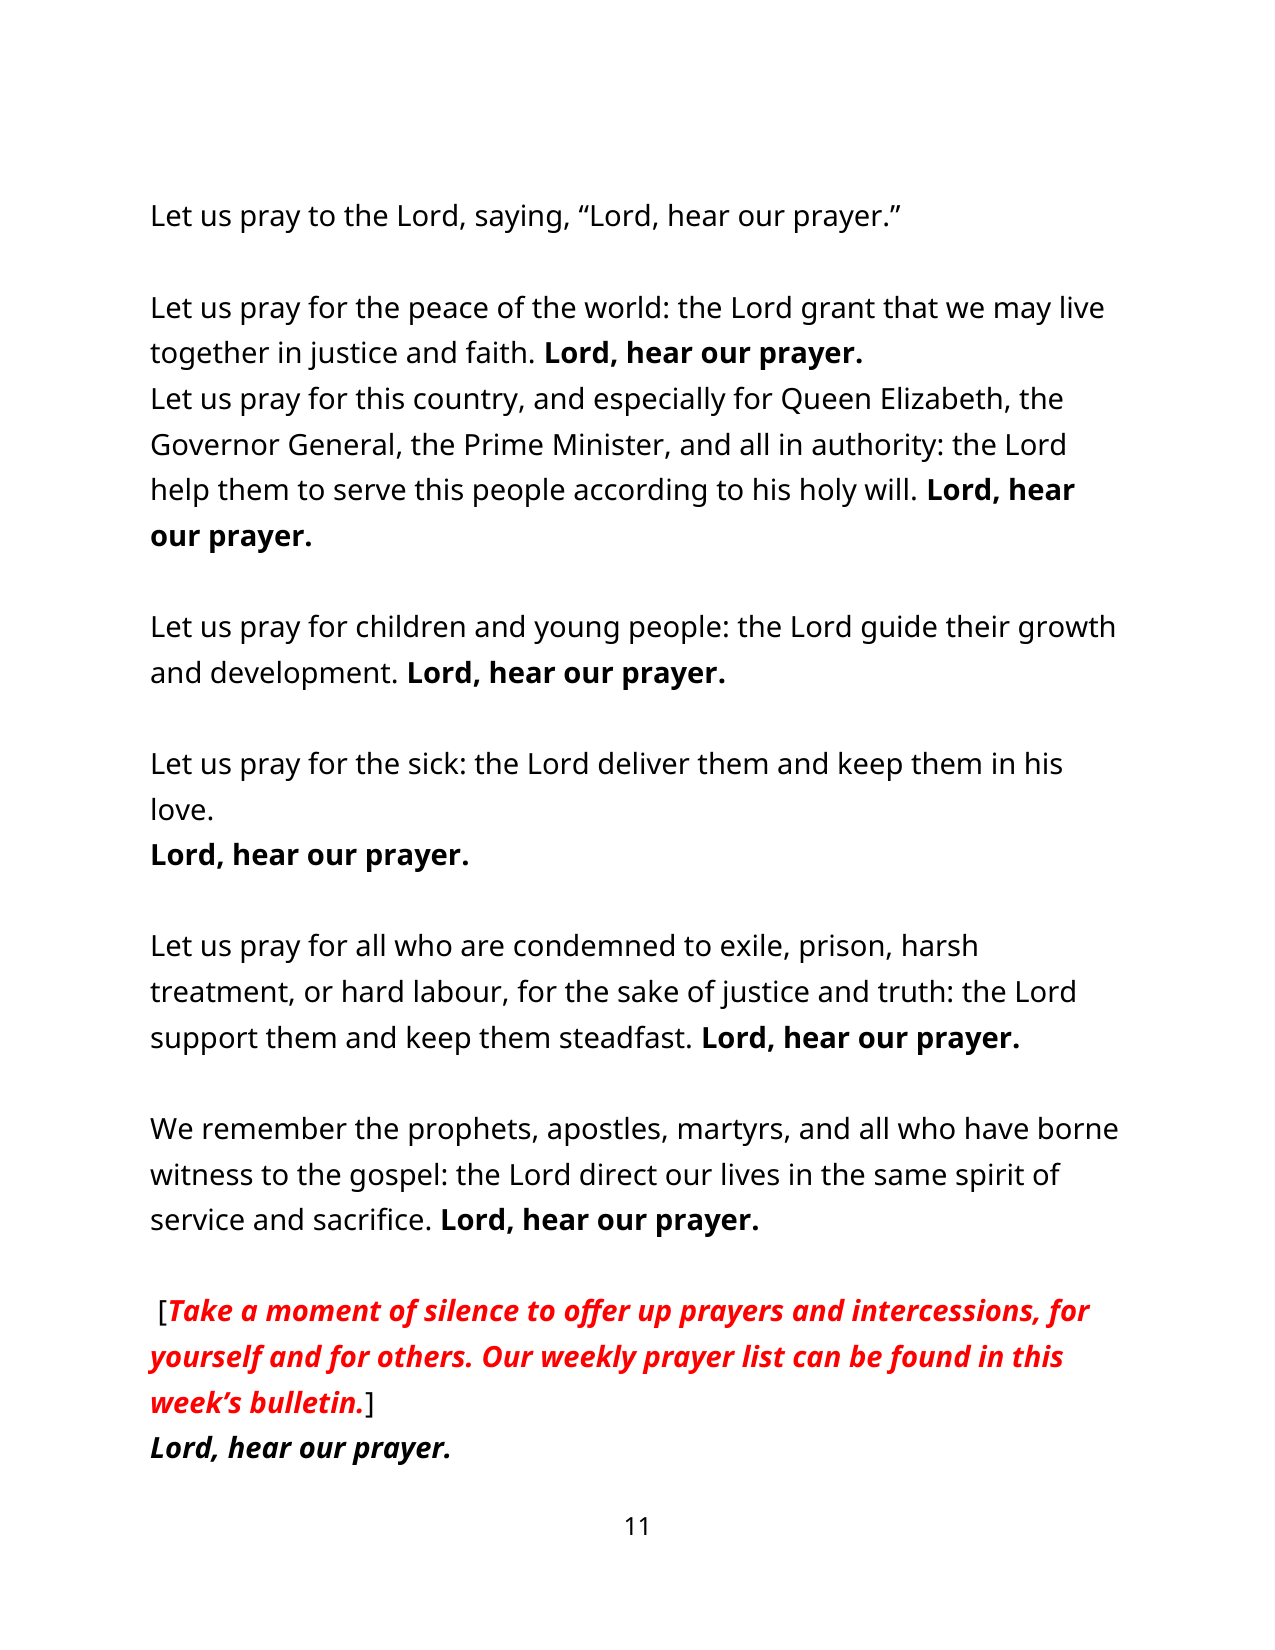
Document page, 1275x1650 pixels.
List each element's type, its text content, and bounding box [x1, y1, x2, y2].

text Let us pray for children and young people: the Lord guide their growth and development. Lord, hear our prayer. [150, 606, 1125, 692]
text Let us pray to the Lord, saying, “Lord, hear our prayer.” [150, 196, 1125, 235]
text We remember the prophets, apostles, martyrs, and all who have borne witness to the gospel: the Lord direct our lives in the same spirit of service and sacrifice. Lord, hear our prayer. [150, 1108, 1125, 1239]
text Let us pray for the peace of the world: the Lord grant that we may live together in justice and faith. Lord, hear our prayer. [150, 287, 1125, 372]
text Let us pray for all who are condemned to exile, prison, harsh treatment, or hard labour, for the sake of justice and truth: the Lord support them and keep them steadfast. Lord, hear our prayer. [150, 926, 1125, 1057]
text Let us pray for the sick: the Lord deliver them and keep them in his love. [150, 743, 1125, 828]
text Lord, hear our prayer. [150, 834, 1125, 874]
text Let us pray for this country, and especially for Queen Elizabeth, the Governor General, the Prime Minister, and all in authority: the Lord help them to serve this people according to his holy will. Lord, hear our prayer. [150, 378, 1125, 555]
text [Take a moment of silence to offer up prayers and intercessions, for yourself and for others. Our weekly prayer list can be found in this week’s bulletin.] [150, 1291, 1125, 1422]
text Lord, hear our prayer. [150, 1427, 1125, 1467]
